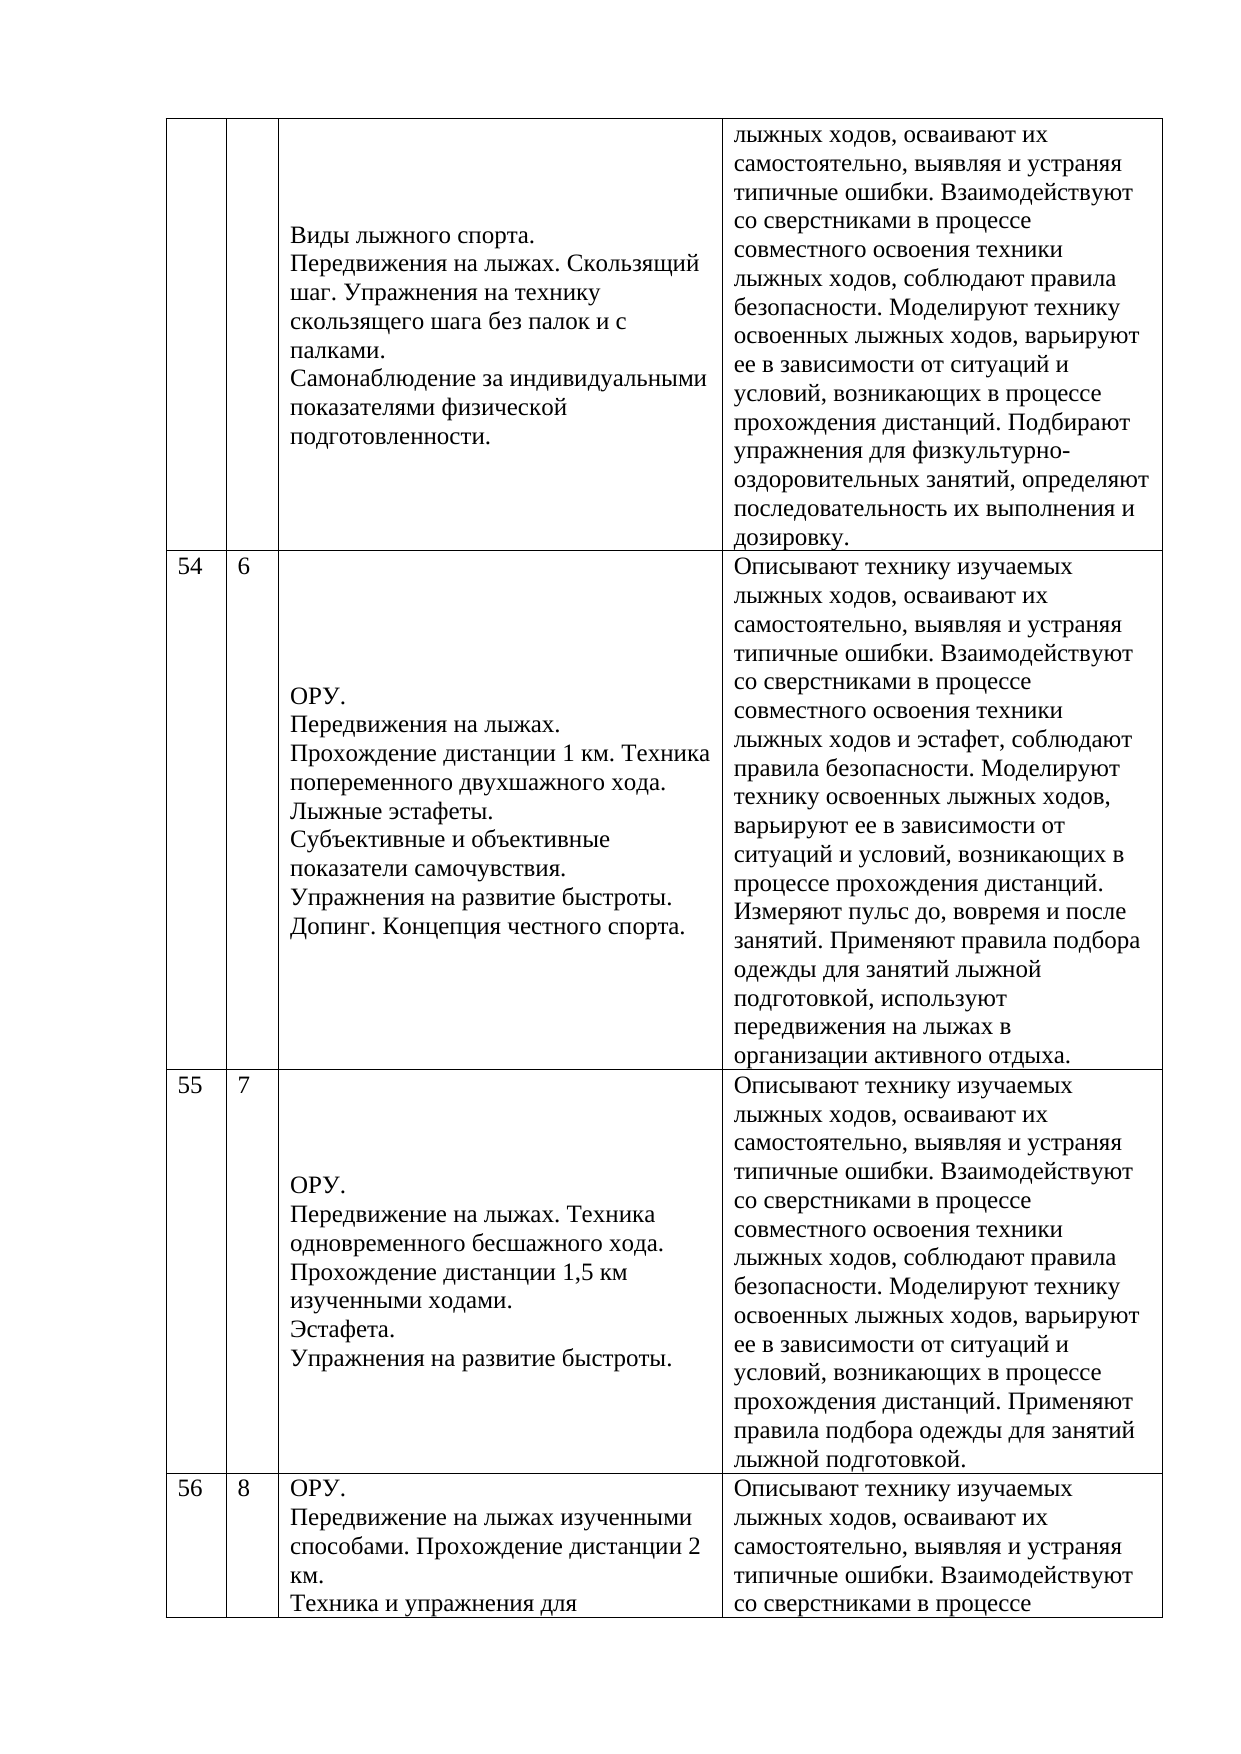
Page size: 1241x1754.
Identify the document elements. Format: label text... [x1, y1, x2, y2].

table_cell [723, 1474, 1162, 1617]
table_cell 53 [167, 119, 226, 550]
table_cell 56 [167, 1474, 226, 1617]
table_cell 5 [227, 119, 278, 550]
table_cell ОРУ. Передвижение на лыжах. Техника одновременного бесшажного хода. Прохождение дистанции 1,5 км изученными ходами. Эстафета. Упражнения на развитие быстроты. [279, 1070, 722, 1472]
table_cell 54 [167, 551, 226, 1069]
table_cell 8 [227, 1474, 278, 1617]
table_cell 55 [167, 1070, 226, 1472]
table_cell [279, 119, 722, 550]
table_cell 7 [227, 1070, 278, 1472]
table_cell ОРУ. Передвижения на лыжах. Прохождение дистанции 1 км. Техника попеременного двухшажного хода. Лыжные эстафеты. Субъективные и объективные показатели самочувствия. Упражнения на развитие быстроты. Допинг. Концепция честного спорта. [279, 551, 722, 1069]
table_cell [723, 119, 1162, 550]
table_cell Описывают технику изучаемых лыжных ходов, осваивают их самостоятельно, выявляя и устраняя типичные ошибки. Взаимодействуют со сверстниками в процессе совместного освоения техники лыжных ходов и эстафет, соблюдают правила безопасности. Моделируют технику освоенных лыжных ходов, варьируют ее в зависимости от ситуаций и условий, возникающих в процессе прохождения дистанций. Измеряют пульс до, вовремя и после занятий. Применяют правила подбора одежды для занятий лыжной подготовкой, используют передвижения на лыжах в организации активного отдыха. [723, 551, 1162, 1069]
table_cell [279, 1474, 722, 1617]
table_cell 6 [227, 551, 278, 1069]
